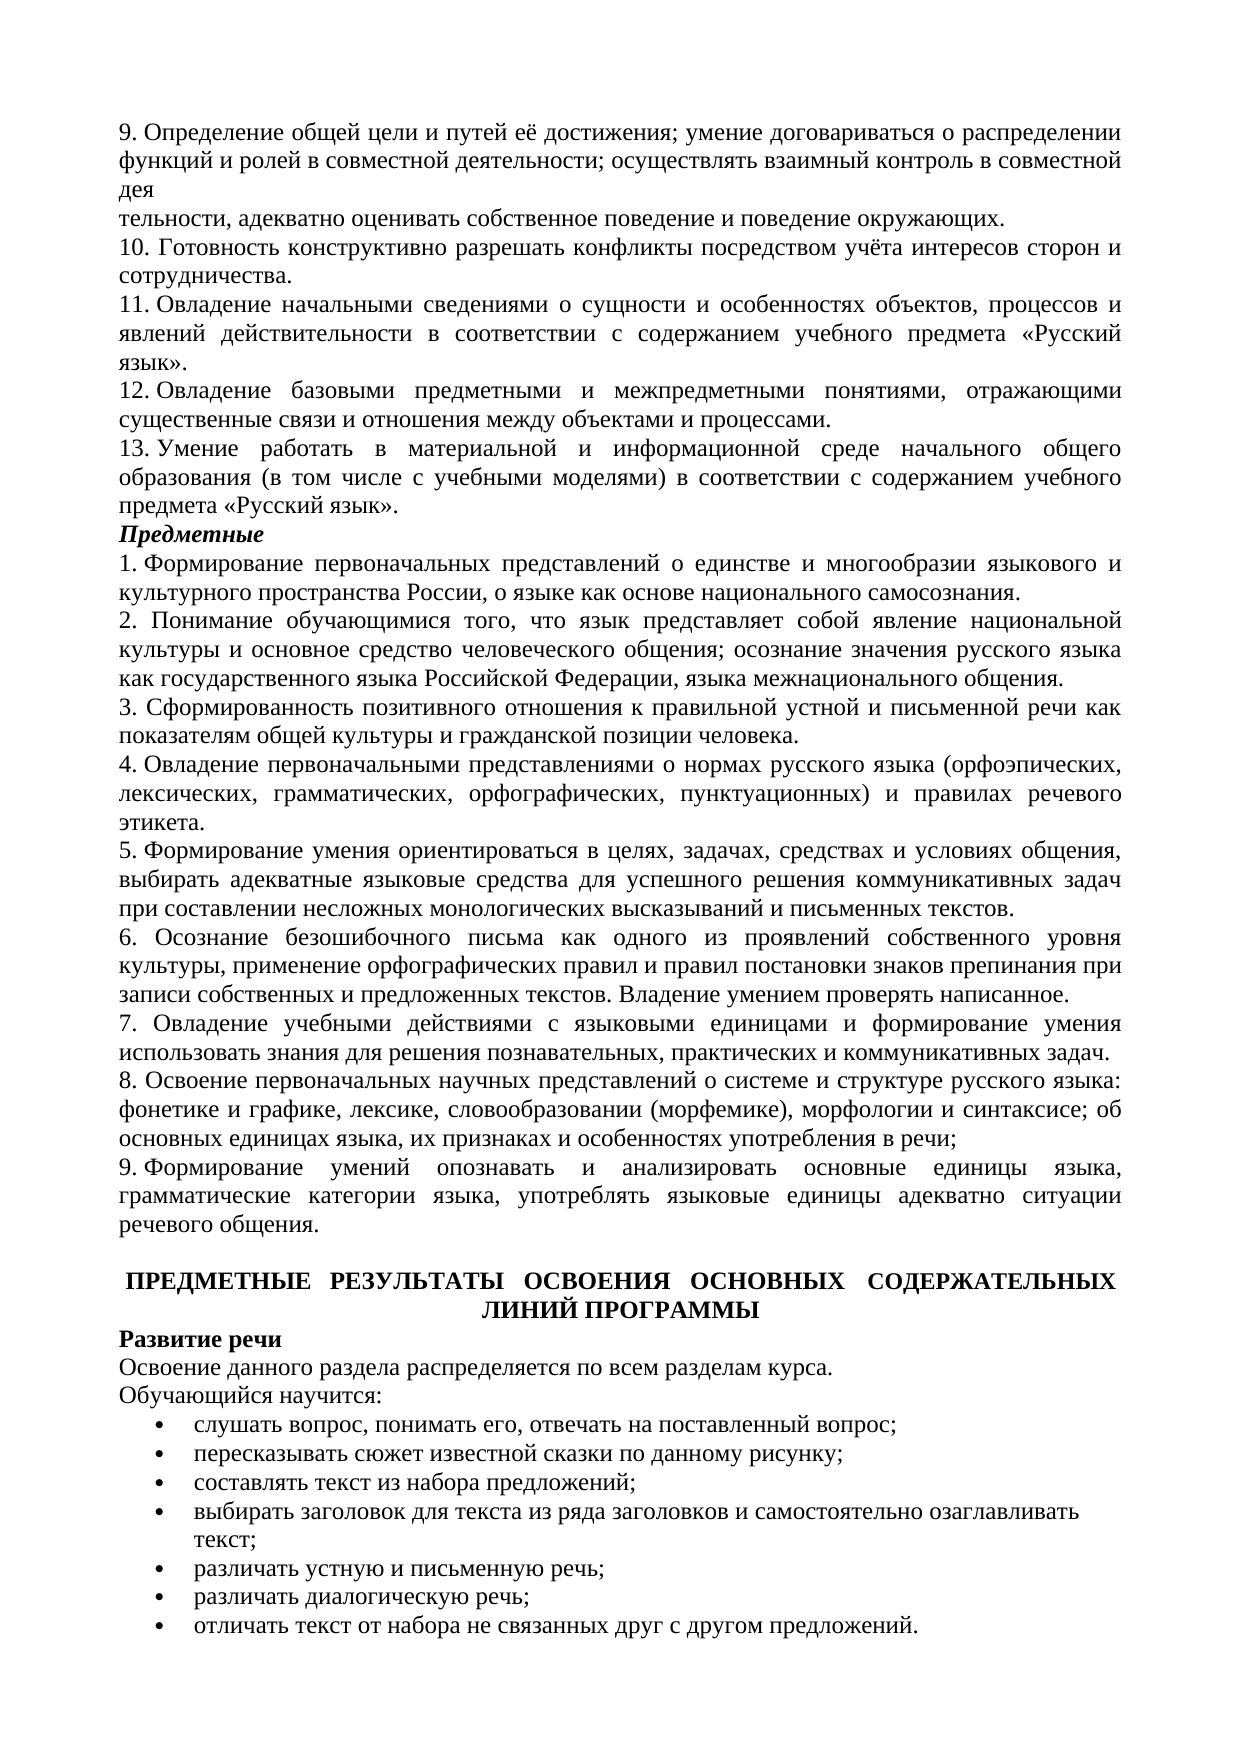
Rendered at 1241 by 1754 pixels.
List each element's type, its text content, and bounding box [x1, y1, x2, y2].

list выбирать заголовок для текста из ряда заголовков и самостоятельно озаглавливать текст; [156, 1497, 1123, 1553]
list отличать текст от набора не связанных друг с другом предложений. [156, 1610, 1123, 1639]
text 2. Понимание обучающимися того, что язык представляет собой явление национальной культуры и основное средство человеческого общения; осознание значения русского языка как государственного языка Российской Федерации, языка межнационального общения. [119, 606, 1123, 692]
text Развитие речи [119, 1324, 1123, 1352]
text 4. Овладение первоначальными представлениями о нормах русского языка (орфоэпических, лексических, грамматических, орфографических, пунктуационных) и правилах речевого этикета. [119, 749, 1123, 836]
text 5. Формирование умения ориентироваться в целях, задачах, средствах и условиях общения, выбирать адекватные языковые средства для успешного решения коммуникативных задач при составлении несложных монологических высказываний и письменных текстов. [119, 836, 1123, 922]
list различать диалогическую речь; [156, 1581, 1123, 1610]
list различать устную и письменную речь; [156, 1553, 1123, 1581]
text 9. Определение общей цели и путей её достижения; умение договариваться о распределении функций и ролей в совместной деятельности; осуществлять взаимный контроль в совместной дея [119, 117, 1123, 203]
text ПРЕДМЕТНЫЕ РЕЗУЛЬТАТЫ ОСВОЕНИЯ ОСНОВНЫХ СОДЕРЖАТЕЛЬНЫХ [119, 1266, 1123, 1295]
text 11. Овладение начальными сведениями о сущности и особенностях объектов, процессов и явлений действительности в соответствии с содержанием учебного предмета «Русский язык». [119, 289, 1123, 376]
text 6. Осознание безошибочного письма как одного из проявлений собственного уровня культуры, применение орфографических правил и правил постановки знаков препинания при записи собственных и предложенных текстов. Владение умением проверять написанное. [119, 922, 1123, 1008]
list составлять текст из набора предложений; [156, 1467, 1123, 1496]
text ЛИНИЙ ПРОГРАММЫ [119, 1295, 1123, 1324]
text 10. Готовность конструктивно разрешать конфликты посредством учёта интересов сторон и сотрудничества. [119, 232, 1123, 289]
text 8. Освоение первоначальных научных представлений о системе и структуре русского языка: фонетике и графике, лексике, словообразовании (морфемике), морфологии и синтаксисе; об основных единицах языка, их признаках и особенностях употребления в речи; [119, 1066, 1123, 1152]
text 1. Формирование первоначальных представлений о единстве и многообразии языкового и культурного пространства России, о языке как основе национального самосознания. [119, 548, 1123, 606]
text Обучающийся научится: [119, 1381, 1123, 1409]
list слушать вопрос, понимать его, отвечать на поставленный вопрос; [156, 1409, 1123, 1438]
text 9. Формирование умений опознавать и анализировать основные единицы языка, грамматические категории языка, употреблять языковые единицы адекватно ситуации речевого общения. [119, 1152, 1123, 1238]
text 12. Овладение базовыми предметными и межпредметными понятиями, отражающими существенные связи и отношения между объектами и процессами. [119, 376, 1123, 433]
text 3. Сформированность позитивного отношения к правильной устной и письменной речи как показателям общей культуры и гражданской позиции человека. [119, 692, 1123, 749]
text тельности, адекватно оценивать собственное поведение и поведение окружающих. [119, 203, 1123, 232]
text Предметные [119, 519, 1123, 548]
list пересказывать сюжет известной сказки по данному рисунку; [156, 1438, 1123, 1467]
text Освоение данного раздела распределяется по всем разделам курса. [119, 1352, 1123, 1381]
text 7. Овладение учебными действиями с языковыми единицами и формирование умения использовать знания для решения познавательных, практических и коммуникативных задач. [119, 1008, 1123, 1066]
text 13. Умение работать в материальной и информационной среде начального общего образования (в том числе с учебными моделями) в соответствии с содержанием учебного предмета «Русский язык». [119, 433, 1123, 519]
